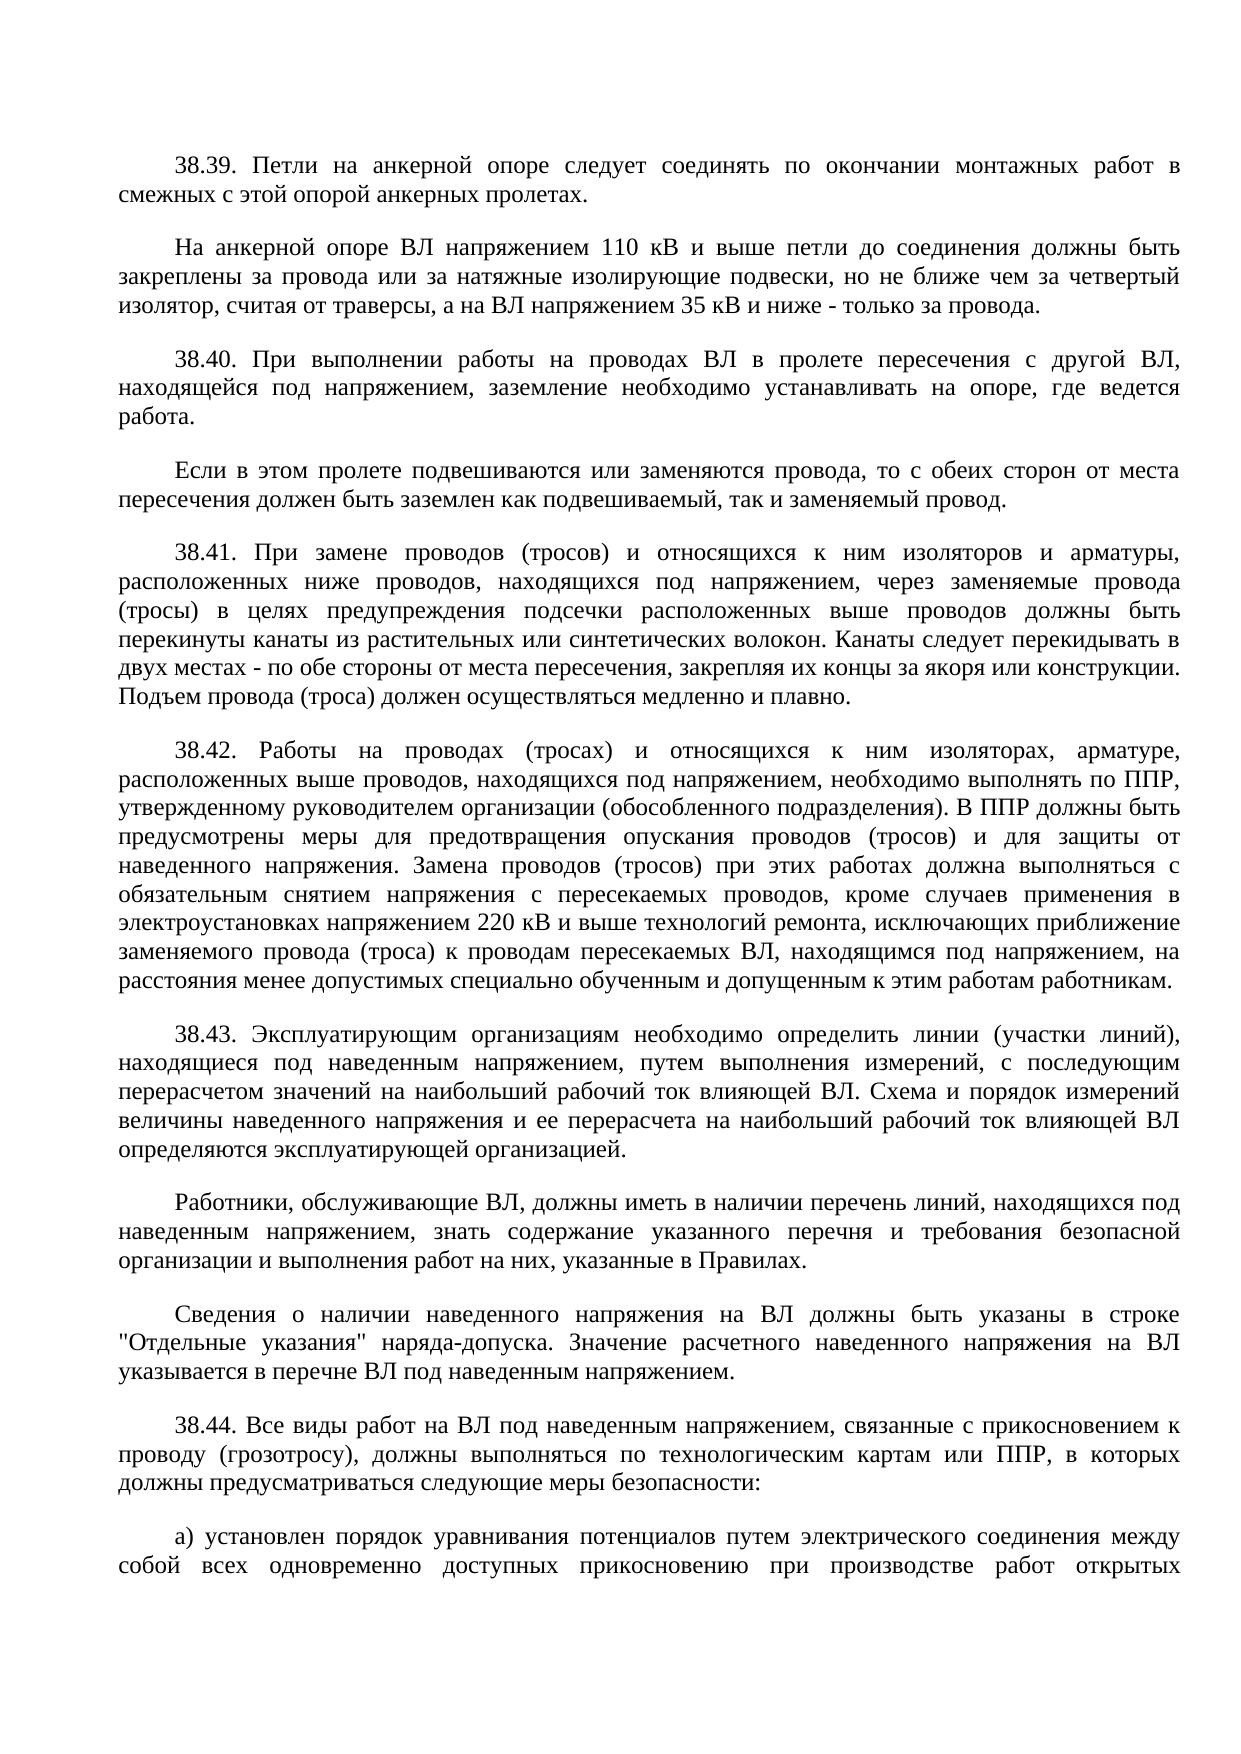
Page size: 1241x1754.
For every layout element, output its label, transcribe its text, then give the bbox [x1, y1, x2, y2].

text Если в этом пролете подвешиваются или заменяются провода, то с обеих сторон от места пересечения должен быть заземлен как подвешиваемый, так и заменяемый провод. [118, 455, 1181, 512]
text 38.43. Эксплуатирующим организациям необходимо определить линии (участки линий), находящиеся под наведенным напряжением, путем выполнения измерений, с последующим перерасчетом значений на наибольший рабочий ток влияющей ВЛ. Схема и порядок измерений величины наведенного напряжения и ее перерасчета на наибольший рабочий ток влияющей ВЛ определяются эксплуатирующей организацией. [118, 1019, 1181, 1162]
text Работники, обслуживающие ВЛ, должны иметь в наличии перечень линий, находящихся под наведенным напряжением, знать содержание указанного перечня и требования безопасной организации и выполнения работ на них, указанные в Правилах. [118, 1187, 1181, 1274]
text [118, 1521, 1181, 1579]
text На анкерной опоре ВЛ напряжением 110 кВ и выше петли до соединения должны быть закреплены за провода или за натяжные изолирующие подвески, но не ближе чем за четвертый изолятор, считая от траверсы, а на ВЛ напряжением 35 кВ и ниже - только за провода. [118, 232, 1181, 319]
text 38.42. Работы на проводах (тросах) и относящихся к ним изоляторах, арматуре, расположенных выше проводов, находящихся под напряжением, необходимо выполнять по ППР, утвержденному руководителем организации (обособленного подразделения). В ППР должны быть предусмотрены меры для предотвращения опускания проводов (тросов) и для защиты от наведенного напряжения. Замена проводов (тросов) при этих работах должна выполняться с обязательным снятием напряжения с пересекаемых проводов, кроме случаев применения в электроустановках напряжением 220 кВ и выше технологий ремонта, исключающих приближение заменяемого провода (троса) к проводам пересекаемых ВЛ, находящимся под напряжением, на расстояния менее допустимых специально обученным и допущенным к этим работам работникам. [118, 735, 1181, 994]
text 38.41. При замене проводов (тросов) и относящихся к ним изоляторов и арматуры, расположенных ниже проводов, находящихся под напряжением, через заменяемые провода (тросы) в целях предупреждения подсечки расположенных выше проводов должны быть перекинуты канаты из растительных или синтетических волокон. Канаты следует перекидывать в двух местах - по обе стороны от места пересечения, закрепляя их концы за якоря или конструкции. Подъем провода (троса) должен осуществляться медленно и плавно. [118, 537, 1181, 710]
text 38.44. Все виды работ на ВЛ под наведенным напряжением, связанные с прикосновением к проводу (грозотросу), должны выполняться по технологическим картам или ППР, в которых должны предусматриваться следующие меры безопасности: [118, 1410, 1181, 1496]
text 38.39. Петли на анкерной опоре следует соединять по окончании монтажных работ в смежных с этой опорой анкерных пролетах. [118, 150, 1181, 207]
text Сведения о наличии наведенного напряжения на ВЛ должны быть указаны в строке "Отдельные указания" наряда-допуска. Значение расчетного наведенного напряжения на ВЛ указывается в перечне ВЛ под наведенным напряжением. [118, 1299, 1181, 1385]
text 38.40. При выполнении работы на проводах ВЛ в пролете пересечения с другой ВЛ, находящейся под напряжением, заземление необходимо устанавливать на опоре, где ведется работа. [118, 344, 1181, 430]
